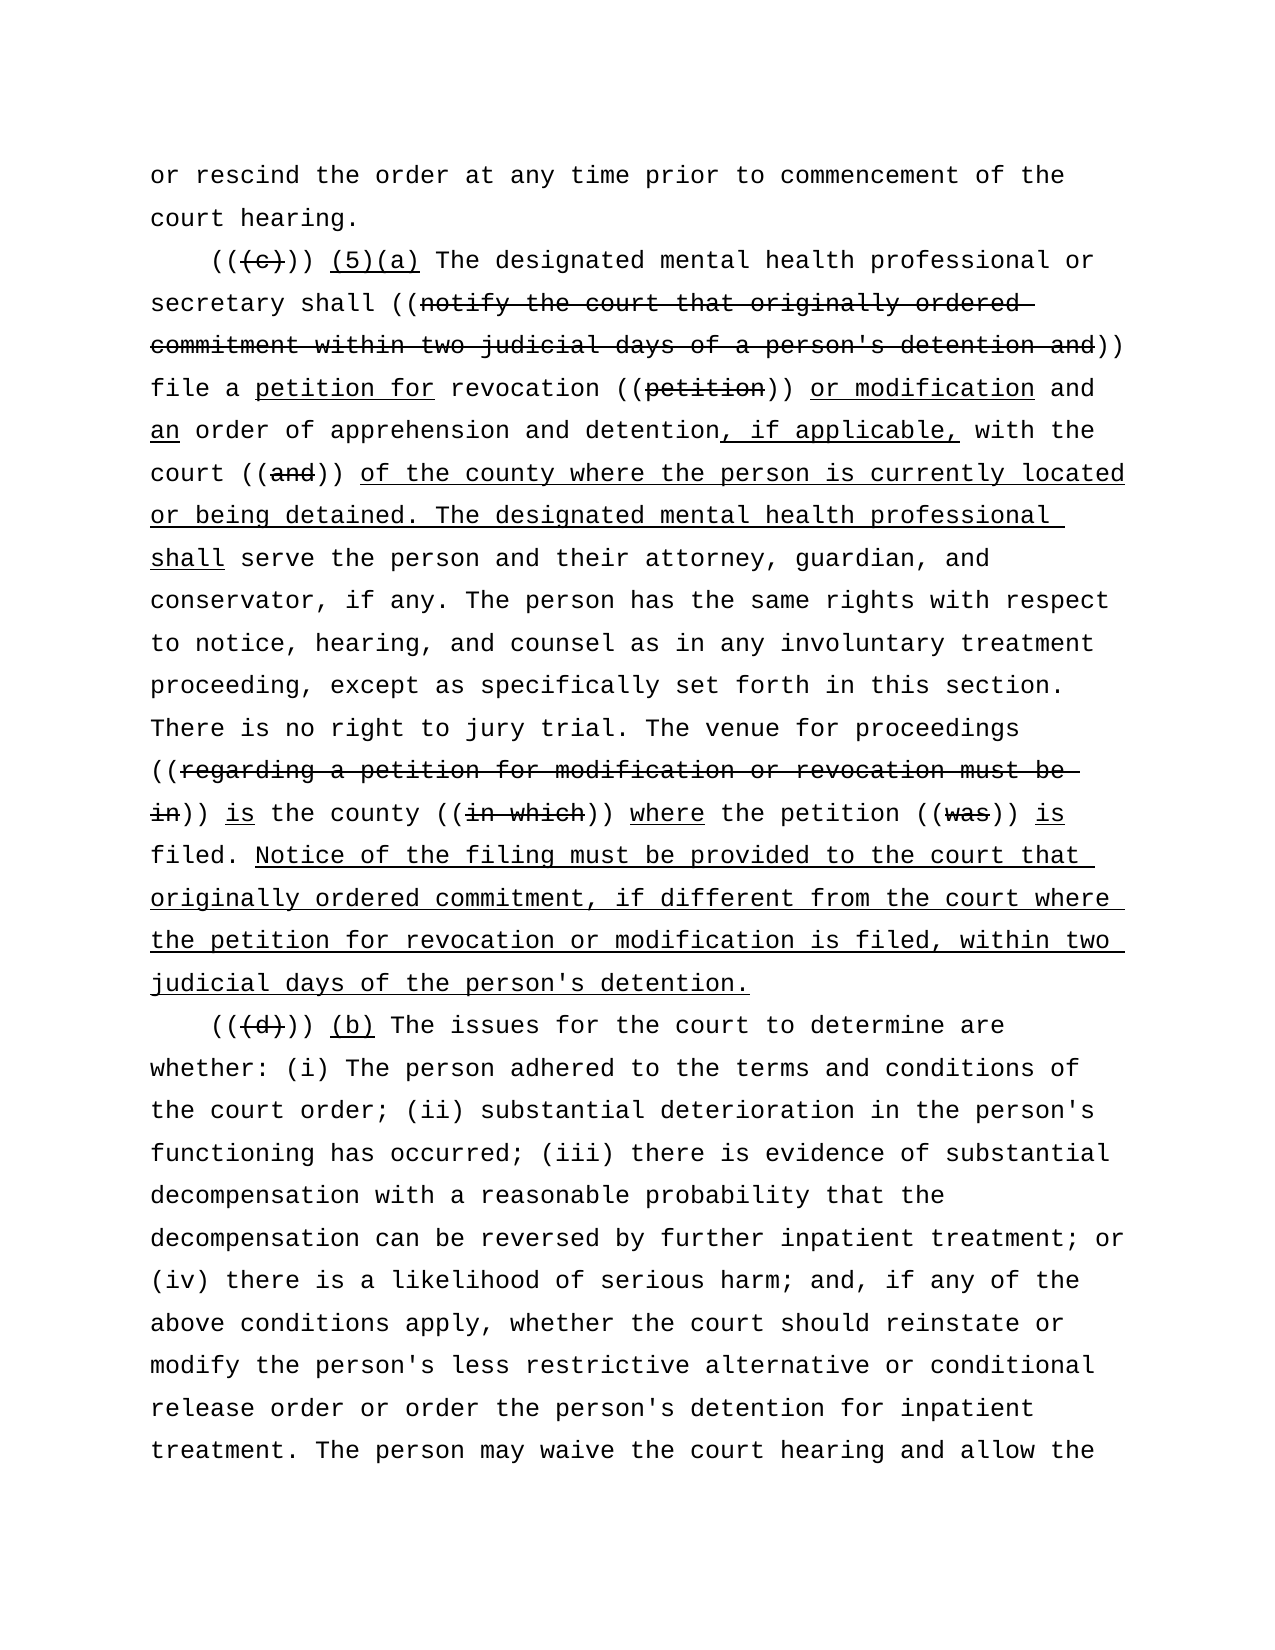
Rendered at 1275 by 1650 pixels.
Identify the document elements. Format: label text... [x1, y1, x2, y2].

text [150, 150, 1125, 235]
text (((c))) (5)(a) The designated mental health professional or secretary shall ((notify the court that originally ordered commitment within two judicial days of a person's detention and)) file a petition for revocation ((petition)) or modification and an order of apprehension and detention, if applicable, with the court ((and)) of the county where the person is currently located or being detained. The designated mental health professional shall serve the person and their attorney, guardian, and conservator, if any. The person has the same rights with respect to notice, hearing, and counsel as in any involuntary treatment proceeding, except as specifically set forth in this section. There is no right to jury trial. The venue for proceedings ((regarding a petition for modification or revocation must be in)) is the county ((in which)) where the petition ((was)) is filed. Notice of the filing must be provided to the court that originally ordered commitment, if different from the court where the petition for revocation or modification is filed, within two judicial days of the person's detention. [150, 235, 1125, 909]
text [150, 1000, 1125, 1467]
